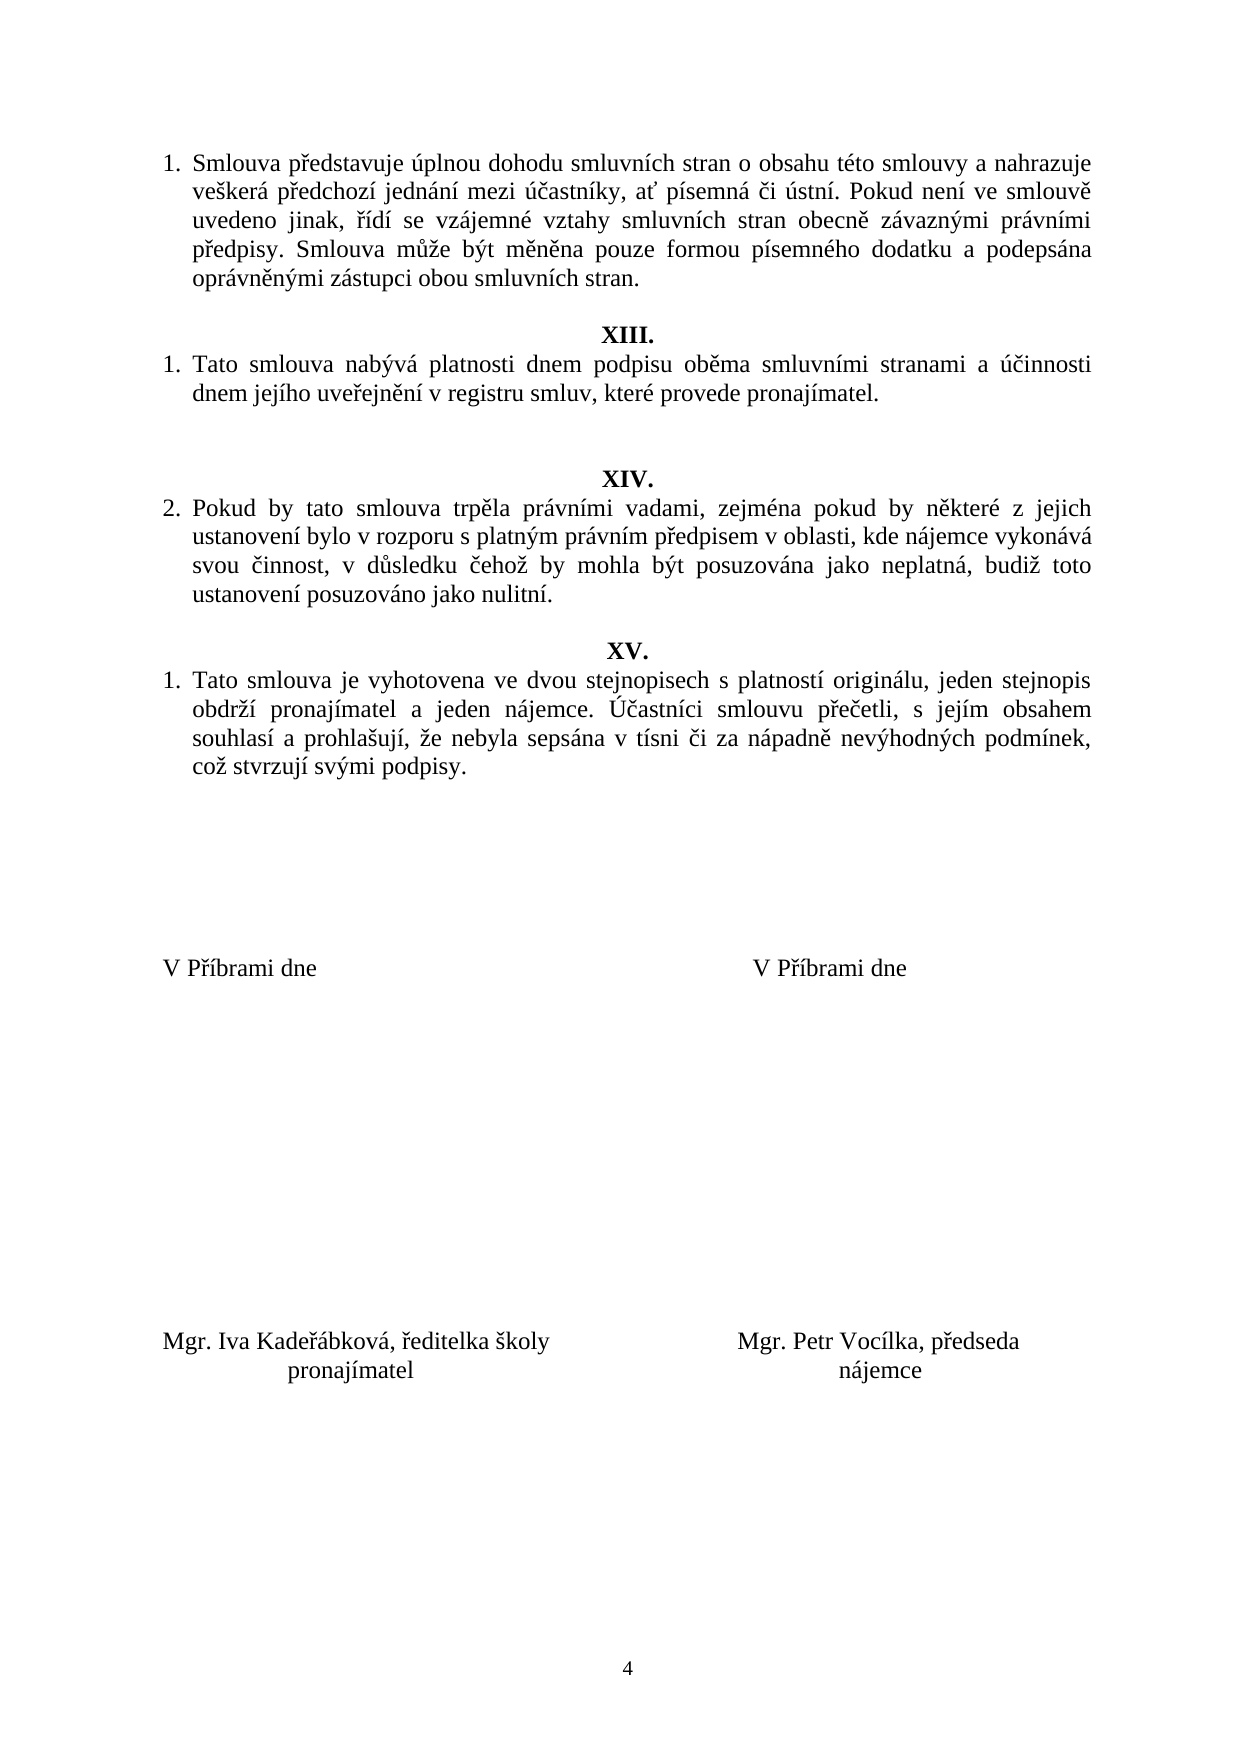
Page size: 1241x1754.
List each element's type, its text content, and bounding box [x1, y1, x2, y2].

text XIII. [162, 320, 1093, 349]
text XIV. [162, 464, 1093, 493]
text Mgr. , ředitelka školy Mgr. , předseda [162, 1326, 1093, 1355]
list Smlouva představuje úplnou dohodu smluvních stran o obsahu této smlouvy a nahrazuje veškerá předchozí jednání mezi účastníky, ať písemná či ústní. Pokud není ve smlouvě uvedeno jinak, řídí se vzájemné vztahy smluvních stran obecně závaznými právními předpisy. Smlouva může být měněna pouze formou písemného dodatku a podepsána oprávněnými zástupci obou smluvních stran. [162, 148, 1093, 291]
text pronajímatel nájemce [162, 1355, 1093, 1384]
text XV. [162, 636, 1093, 665]
list Tato smlouva nabývá platnosti dnem podpisu oběma smluvními stranami a účinnosti dnem jejího uveřejnění v registru smluv, které provede pronajímatel. [162, 349, 1093, 406]
text V Příbrami dne V Příbrami dne [162, 953, 1093, 981]
list Tato smlouva je vyhotovena ve dvou stejnopisech s platností originálu, jeden stejnopis obdrží pronajímatel a jeden nájemce. Účastníci smlouvu přečetli, s jejím obsahem souhlasí a prohlašují, že nebyla sepsána v tísni či za nápadně nevýhodných podmínek, což stvrzují svými podpisy. [162, 665, 1093, 780]
list Pokud by tato smlouva trpěla právními vadami, zejména pokud by některé z jejich ustanovení bylo v rozporu s platným právním předpisem v oblasti, kde nájemce vykonává svou činnost, v důsledku čehož by mohla být posuzována jako neplatná, budiž toto ustanovení posuzováno jako nulitní. [162, 493, 1093, 608]
